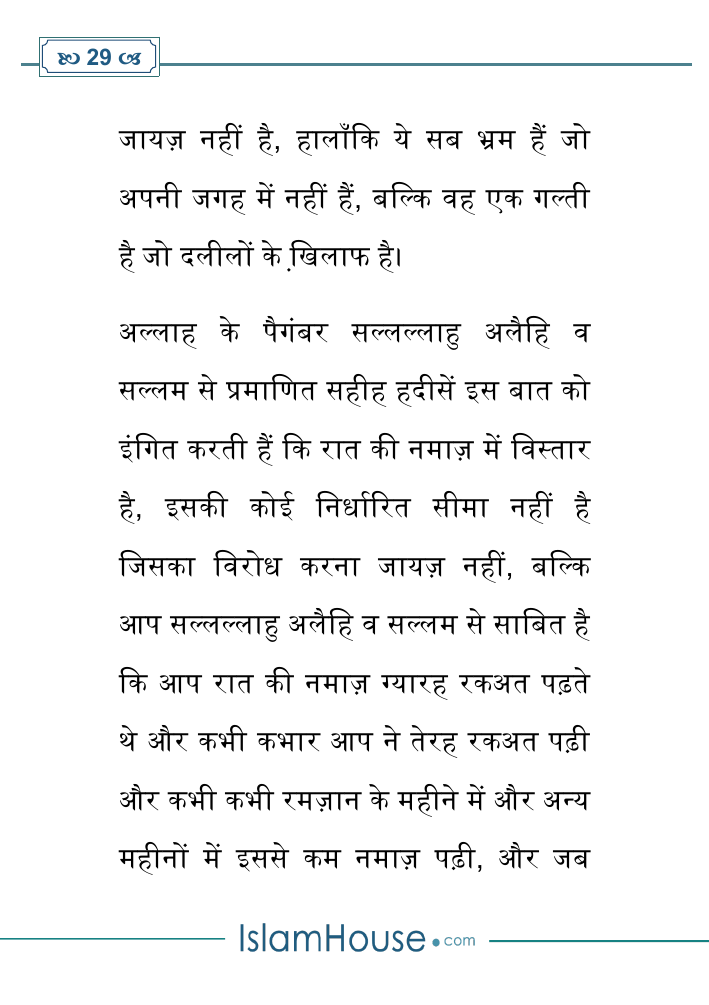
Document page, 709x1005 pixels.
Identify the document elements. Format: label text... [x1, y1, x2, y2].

picture [232, 918, 709, 959]
picture [0, 918, 226, 955]
